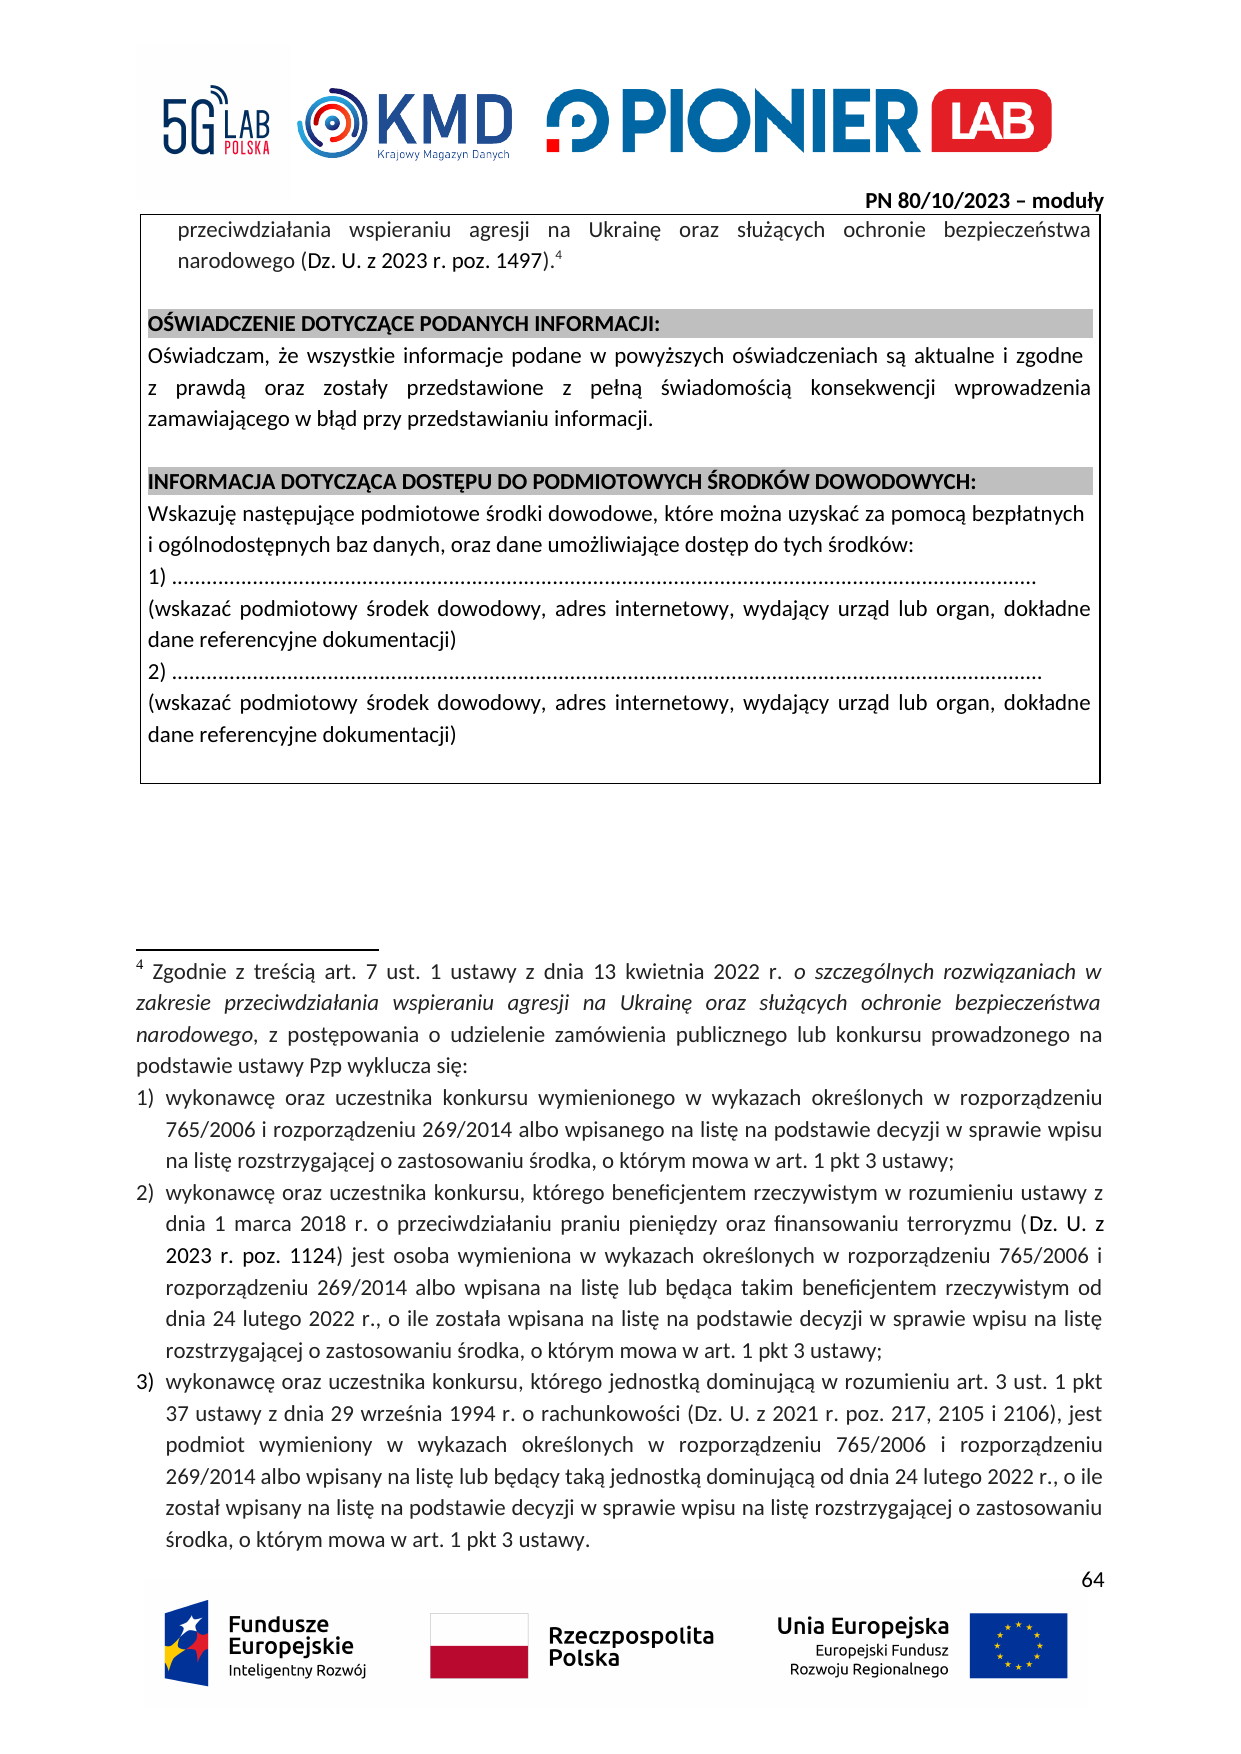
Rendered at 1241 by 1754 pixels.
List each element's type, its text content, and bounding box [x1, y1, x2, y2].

picture [135, 44, 545, 200]
table_cell Na potrzeby postępowania o udzielenie zamówienia publicznego na dostawę modułów, kart interfejsów, licencji i kabli światłowodowych potrzeby realizacji prac w projektach wskazanych w SWZ, numer postępowania PN 80/10/2023 – moduły, oświadczam, co następuje: OŚWIADCZENIA DOTYCZĄCE PODMIOTU UDOSTEPNIAJĄCEGO ZASOBY: Oświadczam, że nie zachodzą w stosunku do mnie przesłanki wykluczenia z postępowania na podstawie art. 5k rozporządzenia Rady (UE) nr 833/2014 z dnia 31 lipca 2014 r. dotyczącego środków ograniczających w związku z działaniami Rosji destabilizującymi sytuację na Ukrainie (Dz. Urz. UE nr L 229 z 31.7.2014, str. 1), dalej: rozporządzenie 833/2014, w brzmieniu nadanym rozporządzeniem Rady (UE) 2022/576 w sprawie zmiany rozporządzenia (UE) nr 833/2014 dotyczącego środków ograniczających w związku z działaniami Rosji destabilizującymi sytuację na Ukrainie (Dz. Urz. UE nr L 111 z 8.4.2022, str. 1), dalej: rozporządzenie 2022/576. Oświadczam, że nie zachodzą w stosunku do mnie przesłanki wykluczenia z postępowania na podstawie art. 7 ust. 1 ustawy z dnia 13 kwietnia 2022 r. o szczególnych rozwiązaniach w zakresie przeciwdziałania wspieraniu agresji na Ukrainę oraz służących ochronie bezpieczeństwa narodowego (Dz. U. z 2023 r. poz. 1497). OŚWIADCZENIE DOTYCZĄCE PODANYCH INFORMACJI: Oświadczam, że wszystkie informacje podane w powyższych oświadczeniach są aktualne i zgodne z prawdą oraz zostały przedstawione z pełną świadomością konsekwencji wprowadzenia zamawiającego w błąd przy przedstawianiu informacji. INFORMACJA DOTYCZĄCA DOSTĘPU DO PODMIOTOWYCH ŚRODKÓW DOWODOWYCH: Wskazuję następujące podmiotowe środki dowodowe, które można uzyskać za pomocą bezpłatnych i ogólnodostępnych baz danych, oraz dane umożliwiające dostęp do tych środków: 1) ...................................................................................................................................................... (wskazać podmiotowy środek dowodowy, adres internetowy, wydający urząd lub organ, dokładne dane referencyjne dokumentacji) 2) ....................................................................................................................................................... (wskazać podmiotowy środek dowodowy, adres internetowy, wydający urząd lub organ, dokładne dane referencyjne dokumentacji) [141, 215, 1099, 783]
picture [143, 1578, 1088, 1708]
picture [546, 87, 1052, 153]
